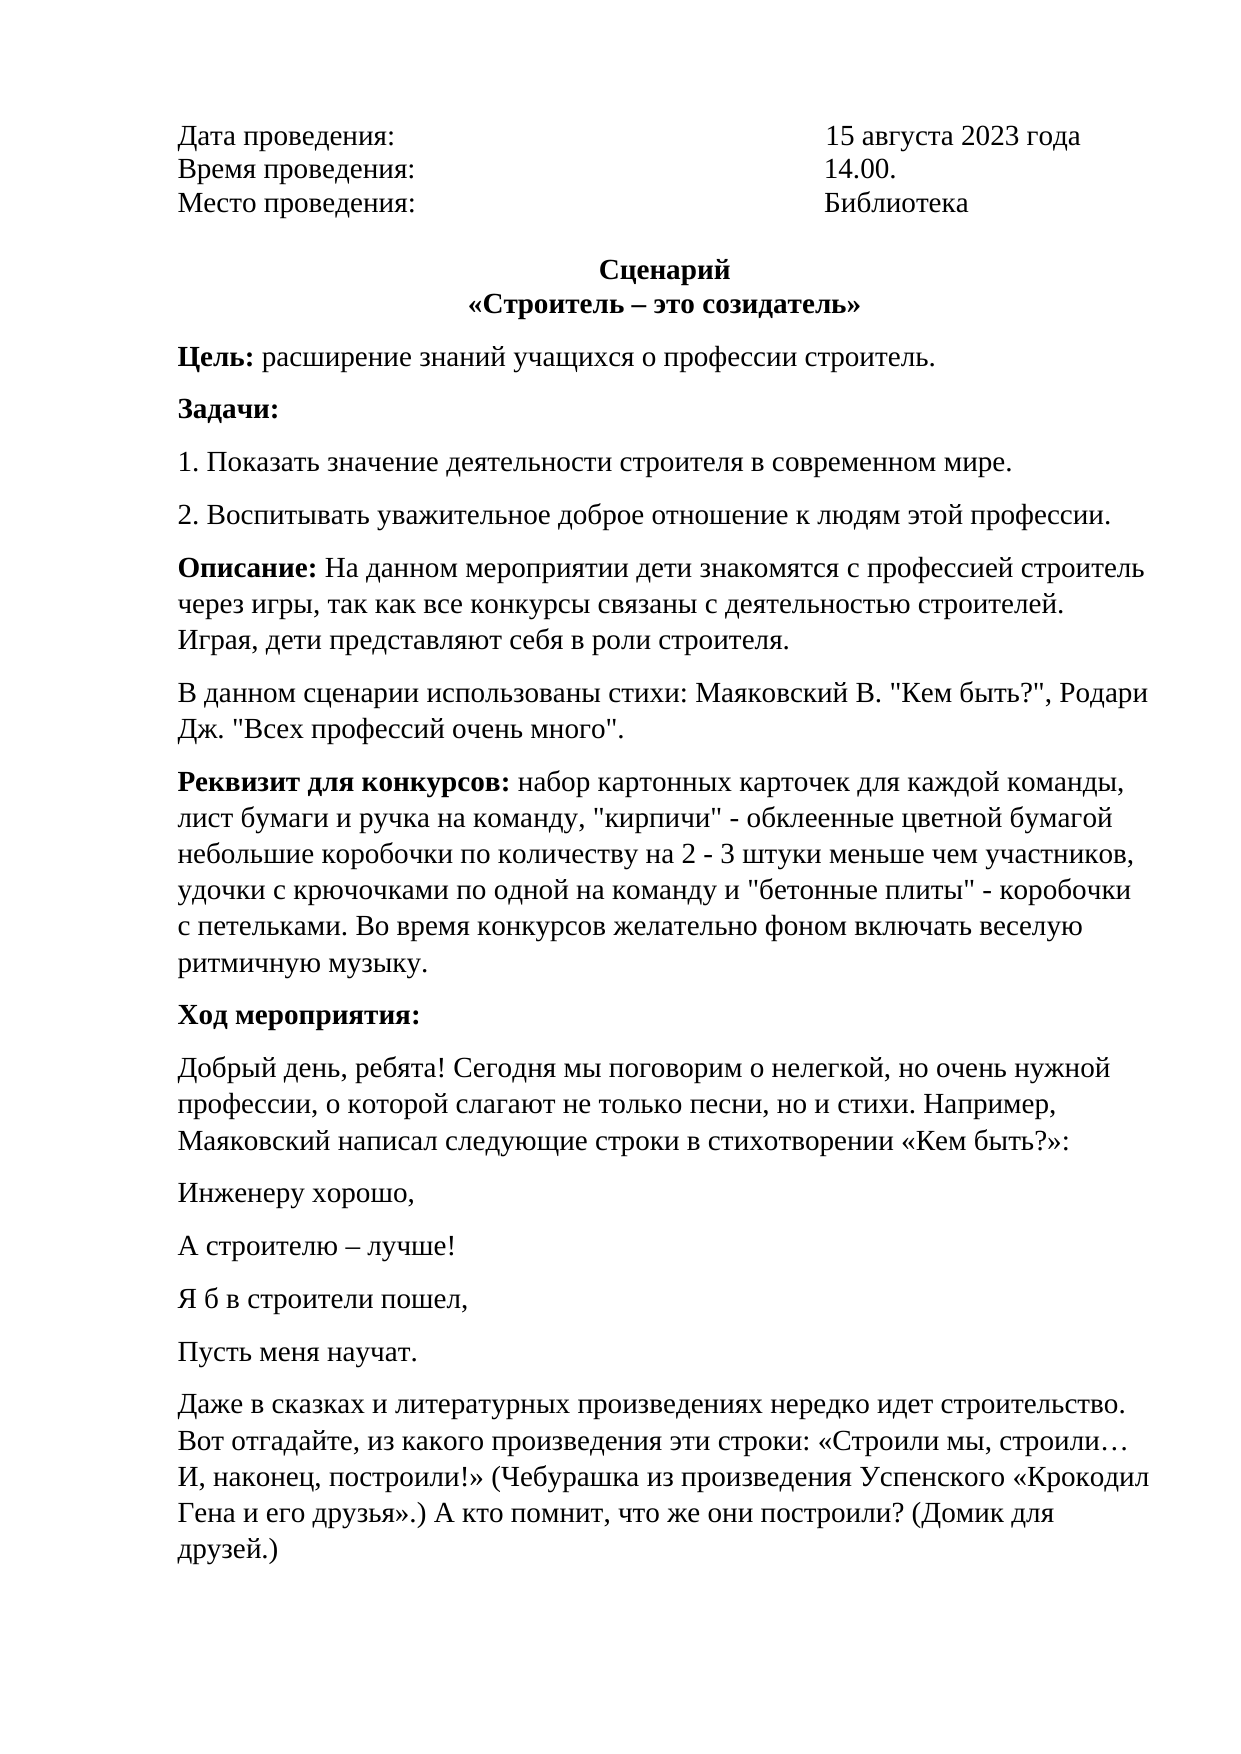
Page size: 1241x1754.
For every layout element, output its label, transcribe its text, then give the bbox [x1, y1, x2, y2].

text Место проведения: Библиотека [177, 185, 1152, 219]
text «Строитель – это созидатель» [177, 286, 1152, 319]
text Я б в строители пошел, [177, 1281, 1152, 1314]
text Инженеру хорошо, [177, 1175, 1152, 1209]
text Пусть меня научат. [177, 1334, 1152, 1367]
text Описание: На данном мероприятии дети знакомятся с профессией строитель через игры, так как все конкурсы связаны с деятельностью строителей. Играя, дети представляют себя в роли строителя. [177, 550, 1152, 656]
text Добрый день, ребята! Сегодня мы поговорим о нелегкой, но очень нужной профессии, о которой слагают не только песни, но и стихи. Например, Маяковский написал следующие строки в стихотворении «Кем быть?»: [177, 1050, 1152, 1156]
text Дата проведения: 15 августа 2023 года [177, 118, 1152, 152]
text 2. Воспитывать уважительное доброе отношение к людям этой профессии. [177, 497, 1152, 531]
text Даже в сказках и литературных произведениях нередко идет строительство. Вот отгадайте, из какого произведения эти строки: «Строили мы, строили… И, наконец, построили!» (Чебурашка из произведения Успенского «Крокодил Гена и его друзья».) А кто помнит, что же они построили? (Домик для друзей.) [177, 1387, 1152, 1565]
text Сценарий [177, 252, 1152, 286]
text Задачи: [177, 391, 1152, 425]
text Цель: расширение знаний учащихся о профессии строитель. [177, 339, 1152, 372]
text В данном сценарии использованы стихи: Маяковский В. "Кем быть?", Родари Дж. "Всех профессий очень много". [177, 675, 1152, 745]
text Ход мероприятия: [177, 997, 1152, 1031]
text 1. Показать значение деятельности строителя в современном мире. [177, 444, 1152, 478]
text Время проведения: 14.00. [177, 152, 1152, 185]
text А строителю – лучше! [177, 1228, 1152, 1262]
text Реквизит для конкурсов: набор картонных карточек для каждой команды, лист бумаги и ручка на команду, "кирпичи" - обклеенные цветной бумагой небольшие коробочки по количеству на 2 - 3 штуки меньше чем участников, удочки с крючочками по одной на команду и "бетонные плиты" - коробочки с петельками. Во время конкурсов желательно фоном включать веселую ритмичную музыку. [177, 764, 1152, 978]
